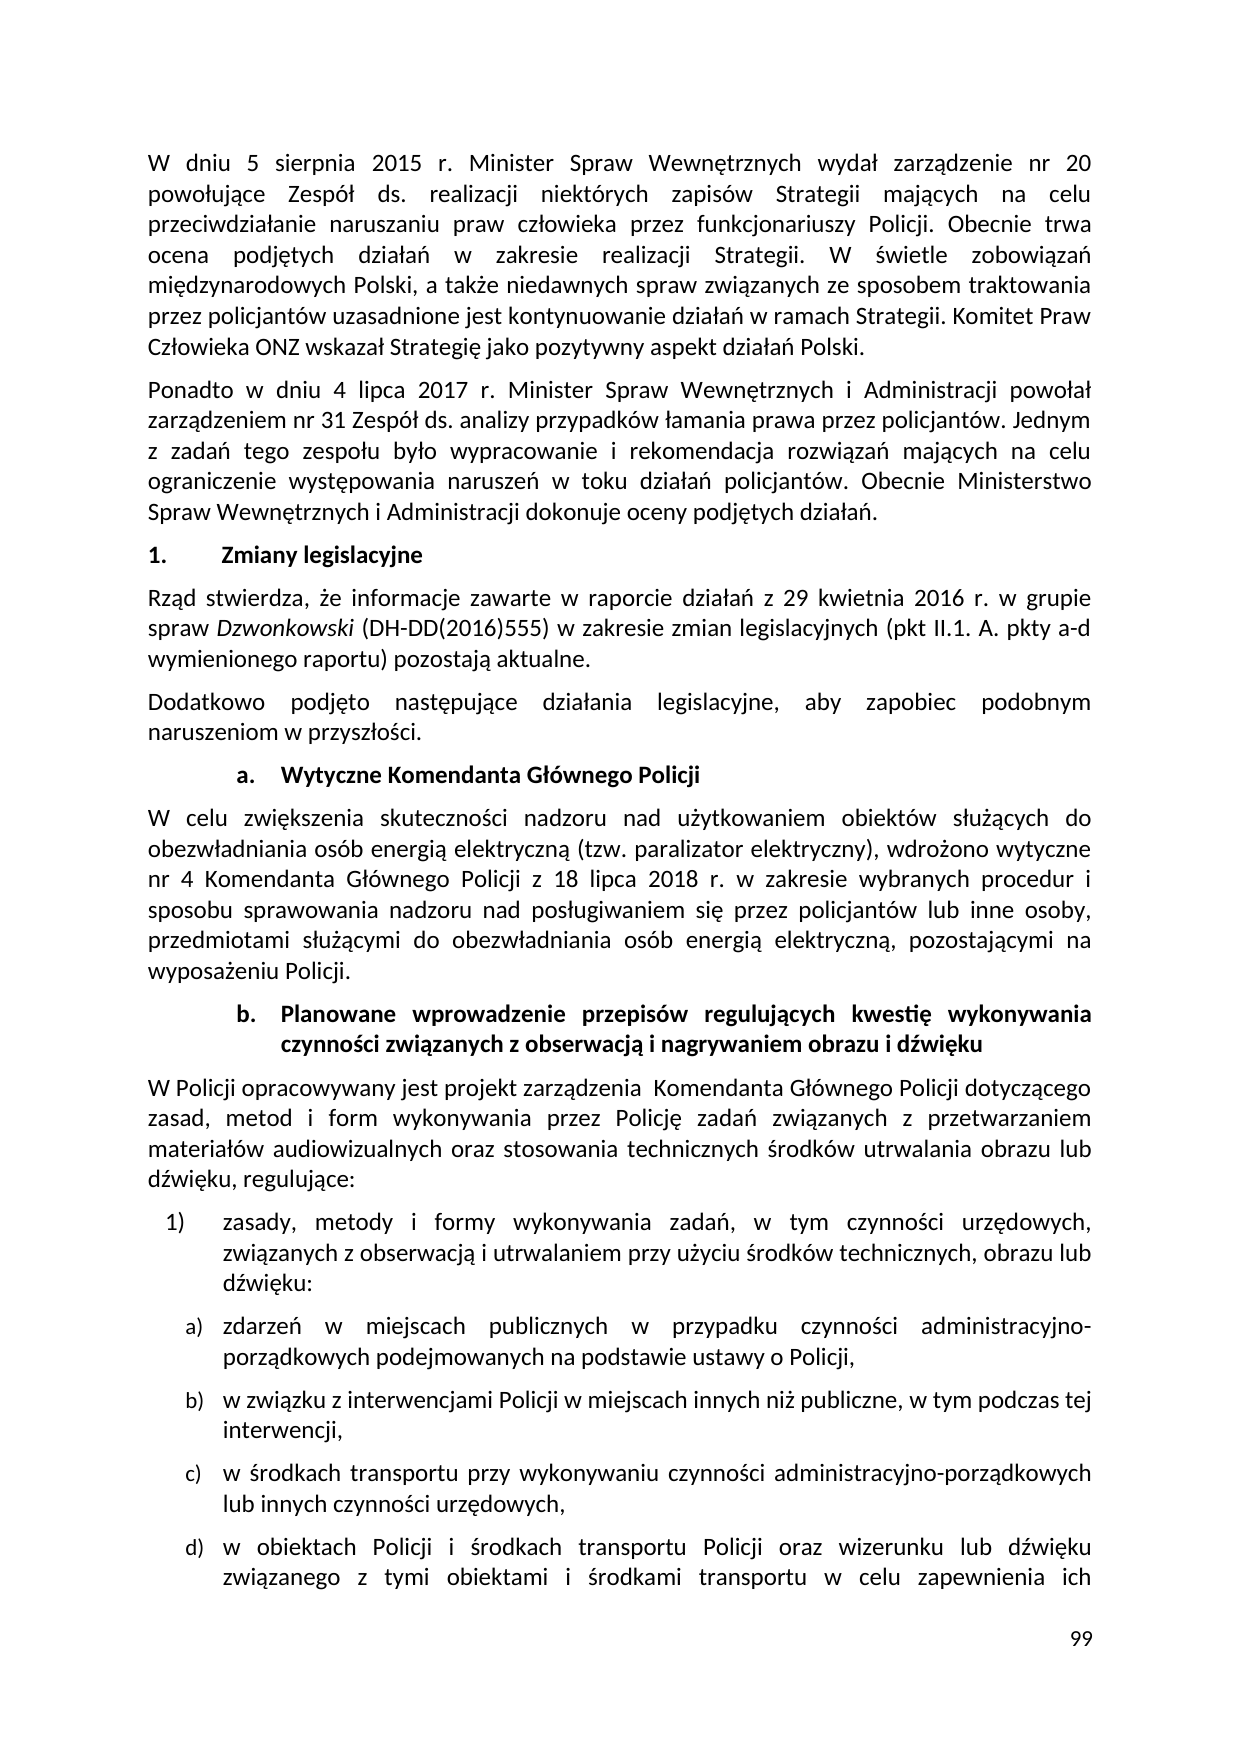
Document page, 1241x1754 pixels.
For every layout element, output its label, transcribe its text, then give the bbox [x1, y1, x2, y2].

list w związku z interwencjami Policji w miejscach innych niż publiczne, w tym podczas tej interwencji, [185, 1384, 1093, 1445]
list zasady, metody i formy wykonywania zadań, w tym czynności urzędowych, związanych z obserwacją i utrwalaniem przy użyciu środków technicznych, obrazu lub dźwięku: [185, 1206, 1093, 1298]
text W dniu 5 sierpnia 2015 r. Minister Spraw Wewnętrznych wydał zarządzenie nr 20 powołujące Zespół ds. realizacji niektórych zapisów Strategii mających na celu przeciwdziałanie naruszaniu praw człowieka przez funkcjonariuszy Policji. Obecnie trwa ocena podjętych działań w zakresie realizacji Strategii. W świetle zobowiązań międzynarodowych Polski, a także niedawnych spraw związanych ze sposobem traktowania przez policjantów uzasadnione jest kontynuowanie działań w ramach Strategii. Komitet Praw Człowieka ONZ wskazał Strategię jako pozytywny aspekt działań Polski. [148, 148, 1093, 361]
text W celu zwiększenia skuteczności nadzoru nad użytkowaniem obiektów służących do obezwładniania osób energią elektryczną (tzw. paralizator elektryczny), wdrożono wytyczne nr 4 Komendanta Głównego Policji z 18 lipca 2018 r. w zakresie wybranych procedur i sposobu sprawowania nadzoru nad posługiwaniem się przez policjantów lub inne osoby, przedmiotami służącymi do obezwładniania osób energią elektryczną, pozostającymi na wyposażeniu Policji. [148, 802, 1093, 986]
list Planowane wprowadzenie przepisów regulujących kwestię wykonywania czynności związanych z obserwacją i nagrywaniem obrazu i dźwięku [236, 998, 1093, 1059]
list Wytyczne Komendanta Głównego Policji [236, 759, 1093, 790]
text W Policji opracowywany jest projekt zarządzenia Komendanta Głównego Policji dotyczącego zasad, metod i form wykonywania przez Policję zadań związanych z przetwarzaniem materiałów audiowizualnych oraz stosowania technicznych środków utrwalania obrazu lub dźwięku, regulujące: [148, 1072, 1093, 1194]
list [185, 1531, 1093, 1592]
list zdarzeń w miejscach publicznych w przypadku czynności administracyjno-porządkowych podejmowanych na podstawie ustawy o Policji, [185, 1310, 1093, 1371]
text 1. Zmiany legislacyjne [148, 539, 1093, 569]
text Dodatkowo podjęto następujące działania legislacyjne, aby zapobiec podobnym naruszeniom w przyszłości. [148, 686, 1093, 747]
text Rząd stwierdza, że informacje zawarte w raporcie działań z 29 kwietnia 2016 r. w grupie spraw Dzwonkowski (DH-DD(2016)555) w zakresie zmian legislacyjnych (pkt II.1. A. pkty a-d wymienionego raportu) pozostają aktualne. [148, 582, 1093, 673]
list w środkach transportu przy wykonywaniu czynności administracyjno-porządkowych lub innych czynności urzędowych, [185, 1457, 1093, 1518]
text Ponadto w dniu 4 lipca 2017 r. Minister Spraw Wewnętrznych i Administracji powołał zarządzeniem nr 31 Zespół ds. analizy przypadków łamania prawa przez policjantów. Jednym z zadań tego zespołu było wypracowanie i rekomendacja rozwiązań mających na celu ograniczenie występowania naruszeń w toku działań policjantów. Obecnie Ministerstwo Spraw Wewnętrznych i Administracji dokonuje oceny podjętych działań. [148, 374, 1093, 526]
